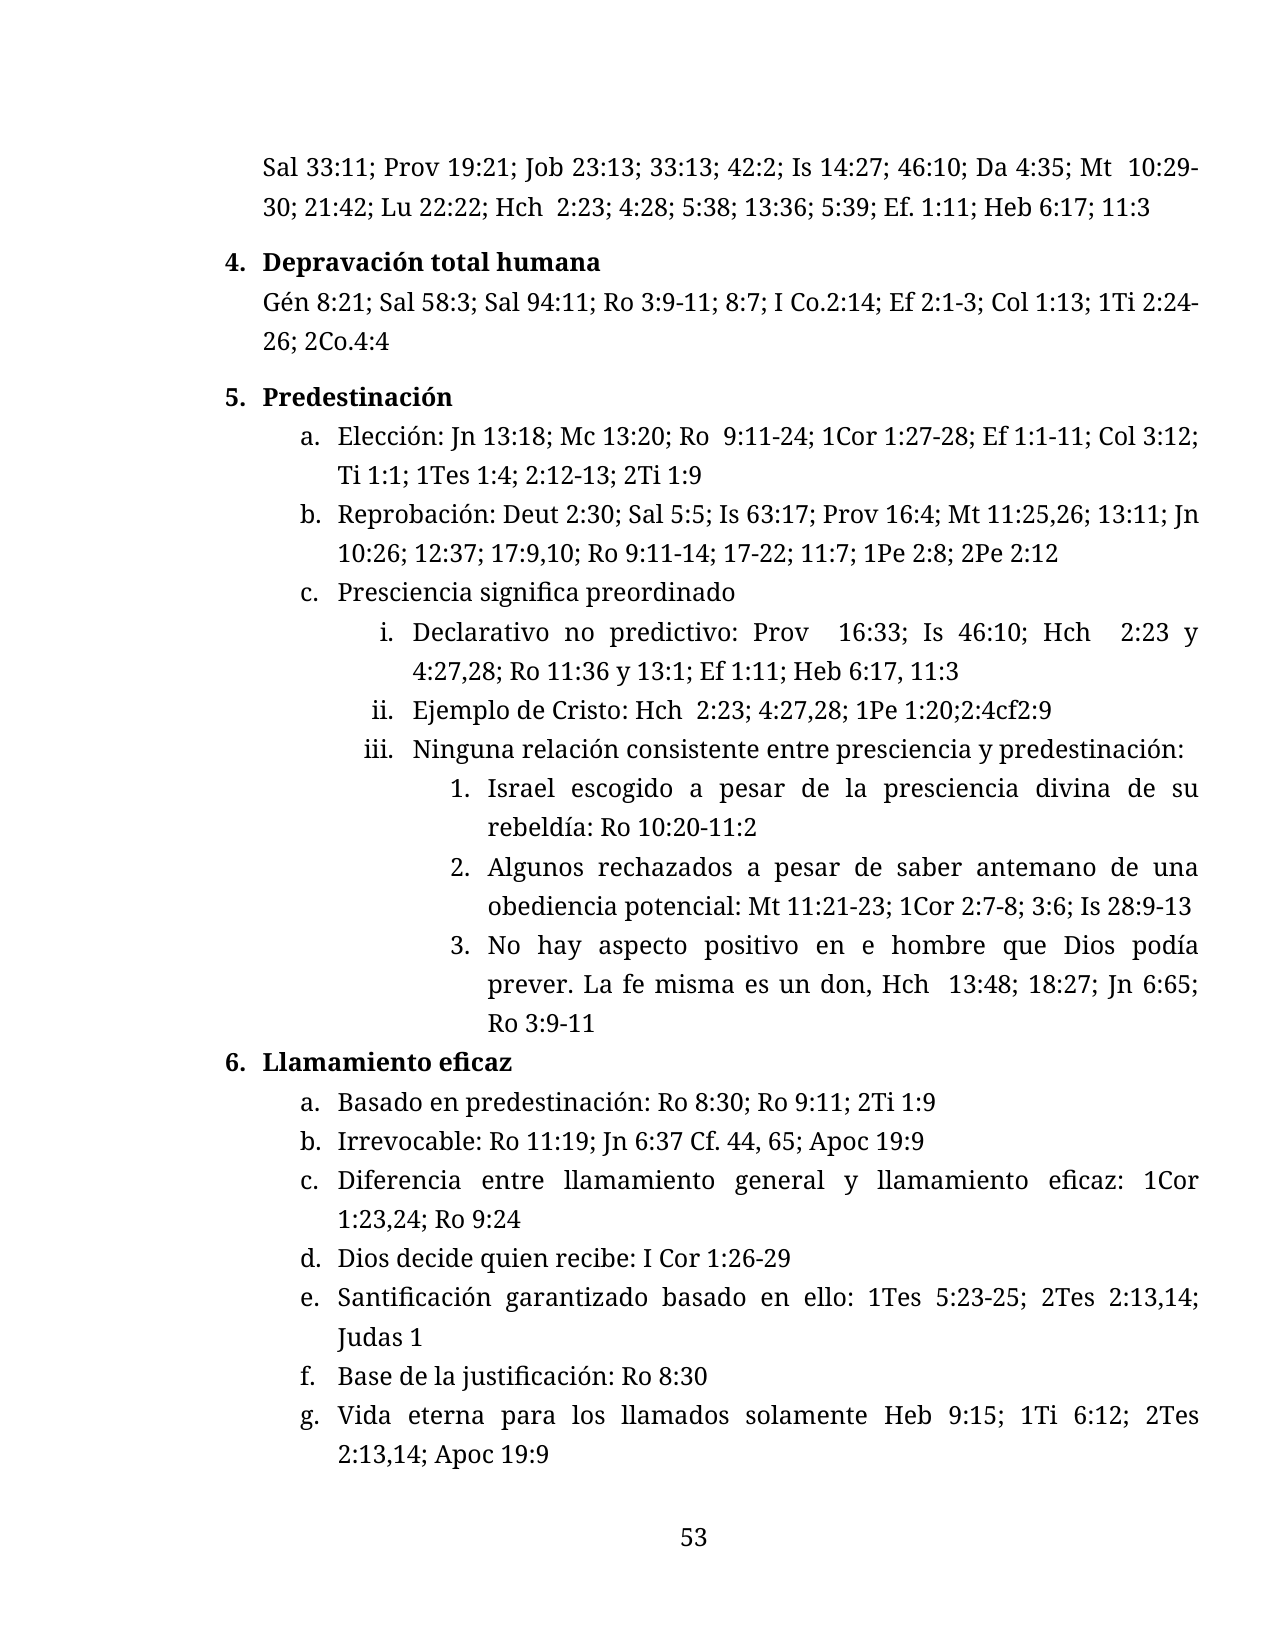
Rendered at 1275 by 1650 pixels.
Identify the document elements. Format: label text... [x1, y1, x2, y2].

list Israel escogido a pesar de la presciencia divina de su rebeldía: Ro 10:20-11:2 [450, 771, 1200, 844]
list Depravación total humana [225, 245, 1200, 279]
text Sal 33:11; Prov 19:21; Job 23:13; 33:13; 42:2; Is 14:27; 46:10; Da 4:35; Mt 10:29-30; 21:42; Lu 22:22; Hch 2:23; 4:28; 5:38; 13:36; 5:39; Ef. 1:11; Heb 6:17; 11:3 [262, 150, 1200, 223]
list Algunos rechazados a pesar de saber antemano de una obediencia potencial: Mt 11:21-23; 1Cor 2:7-8; 3:6; Is 28:9-13 [450, 849, 1200, 922]
list Elección: Jn 13:18; Mc 13:20; Ro 9:11-24; 1Cor 1:27-28; Ef 1:1-11; Col 3:12; Ti 1:1; 1Tes 1:4; 2:12-13; 2Ti 1:9 [300, 418, 1200, 492]
list Presciencia significa preordinado [300, 575, 1200, 609]
list Irrevocable: Ro 11:19; Jn 6:37 Cf. 44, 65; Apoc 19:9 [300, 1123, 1200, 1157]
list Basado en predestinación: Ro 8:30; Ro 9:11; 2Ti 1:9 [300, 1084, 1200, 1118]
list No hay aspecto positivo en e hombre que Dios podía prever. La fe misma es un don, Hch 13:48; 18:27; Jn 6:65; Ro 3:9-11 [450, 927, 1200, 1040]
list Predestinación [225, 379, 1200, 413]
list Vida eterna para los llamados solamente Heb 9:15; 1Ti 6:12; 2Tes 2:13,14; Apoc 19:9 [300, 1397, 1200, 1471]
list Ejemplo de Cristo: Hch 2:23; 4:27,28; 1Pe 1:20;2:4cf2:9 [394, 692, 1200, 727]
list Ninguna relación consistente entre presciencia y predestinación: [394, 732, 1200, 766]
list Base de la justificación: Ro 8:30 [300, 1358, 1200, 1392]
list Santificación garantizado basado en ello: 1Tes 5:23-25; 2Tes 2:13,14; Judas 1 [300, 1280, 1200, 1353]
list Declarativo no predictivo: Prov 16:33; Is 46:10; Hch 2:23 y 4:27,28; Ro 11:36 y 13:1; Ef 1:11; Heb 6:17, 11:3 [394, 614, 1200, 687]
list Diferencia entre llamamiento general y llamamiento eficaz: 1Cor 1:23,24; Ro 9:24 [300, 1162, 1200, 1236]
list Dios decide quien recibe: I Cor 1:26-29 [300, 1241, 1200, 1275]
list Reprobación: Deut 2:30; Sal 5:5; Is 63:17; Prov 16:4; Mt 11:25,26; 13:11; Jn 10:26; 12:37; 17:9,10; Ro 9:11-14; 17-22; 11:7; 1Pe 2:8; 2Pe 2:12 [300, 497, 1200, 570]
text Gén 8:21; Sal 58:3; Sal 94:11; Ro 3:9-11; 8:7; I Co.2:14; Ef 2:1-3; Col 1:13; 1Ti 2:24-26; 2Co.4:4 [262, 284, 1200, 357]
list Llamamiento eficaz [225, 1045, 1200, 1079]
